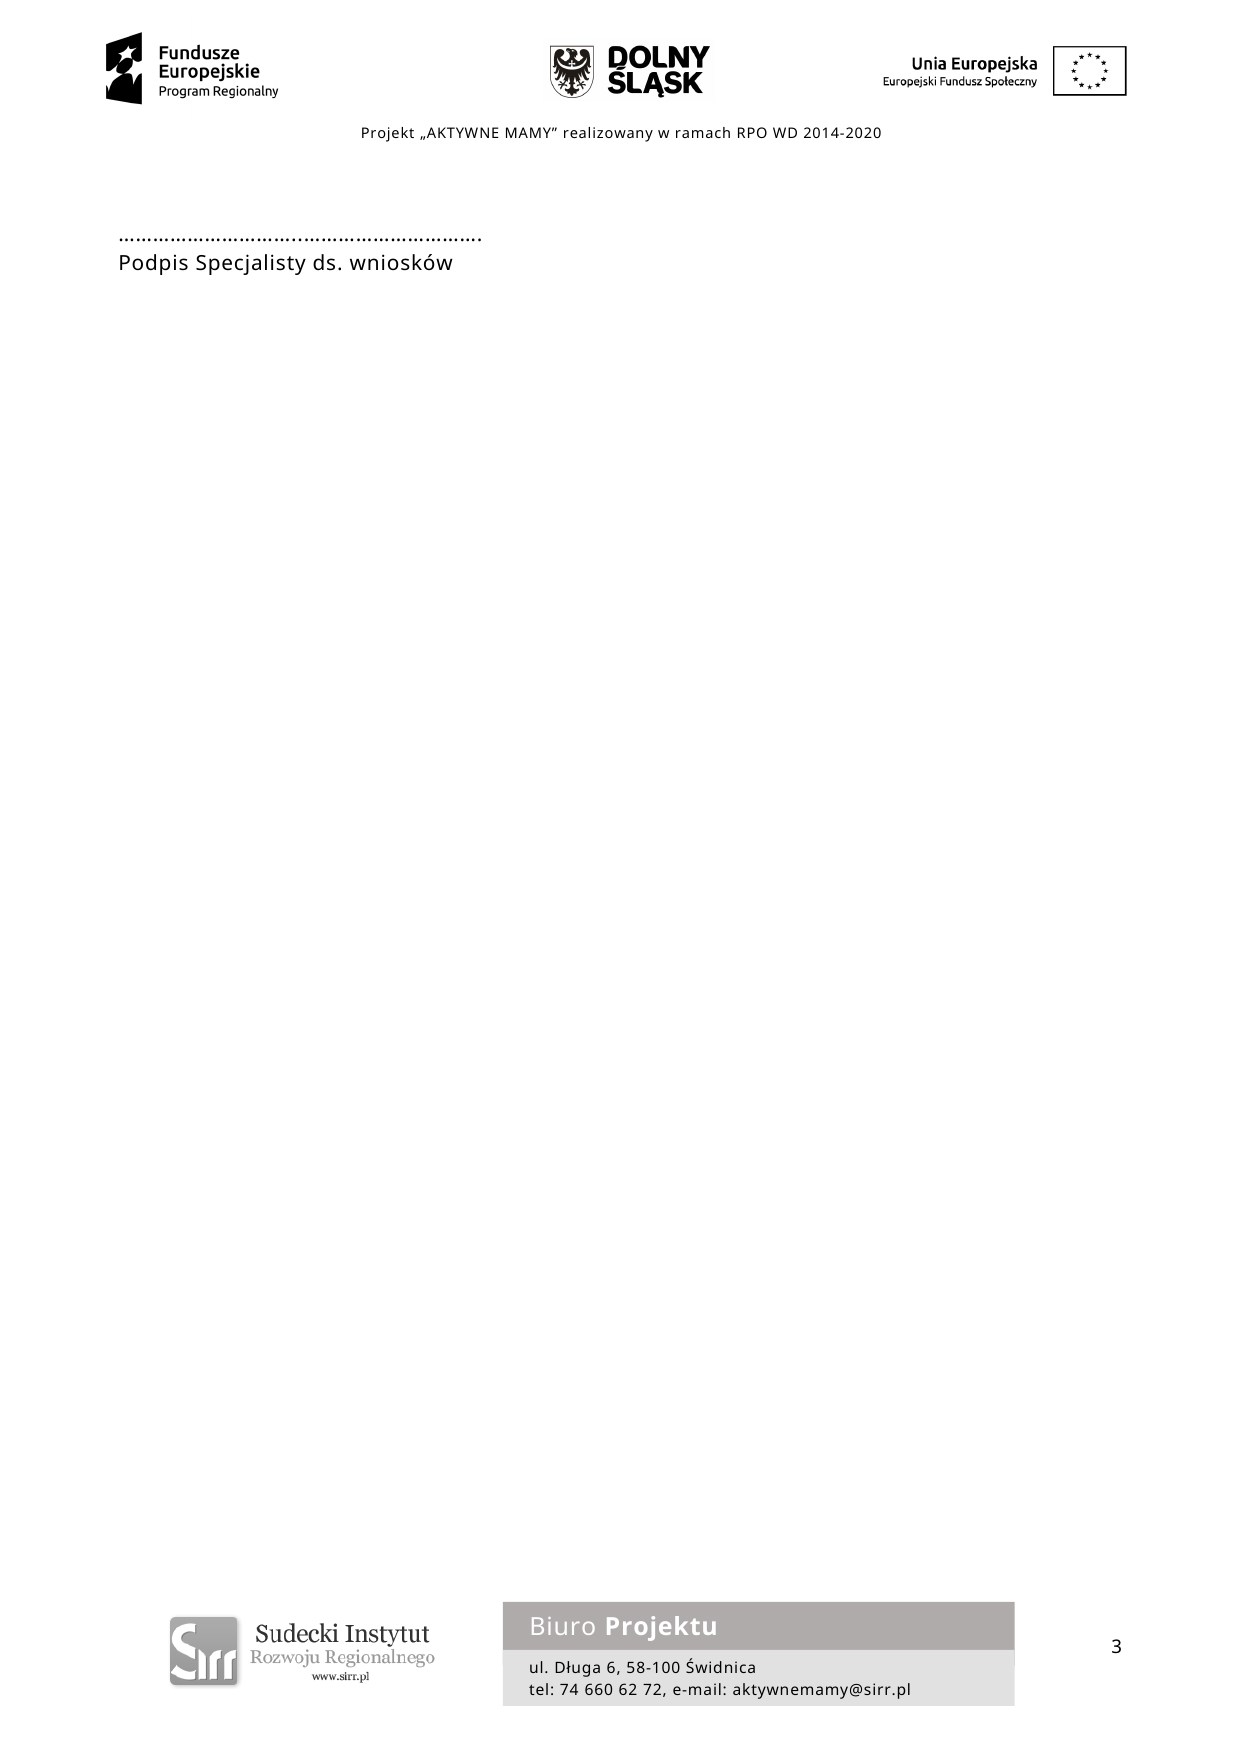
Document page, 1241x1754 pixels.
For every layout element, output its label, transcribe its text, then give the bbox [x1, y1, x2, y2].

picture [88, 14, 296, 122]
text …………………………..…………………………. [118, 219, 1122, 248]
picture [164, 1612, 441, 1690]
text Podpis Specjalisty ds. wniosków [118, 248, 1122, 276]
picture [542, 38, 715, 102]
picture [866, 29, 1142, 112]
